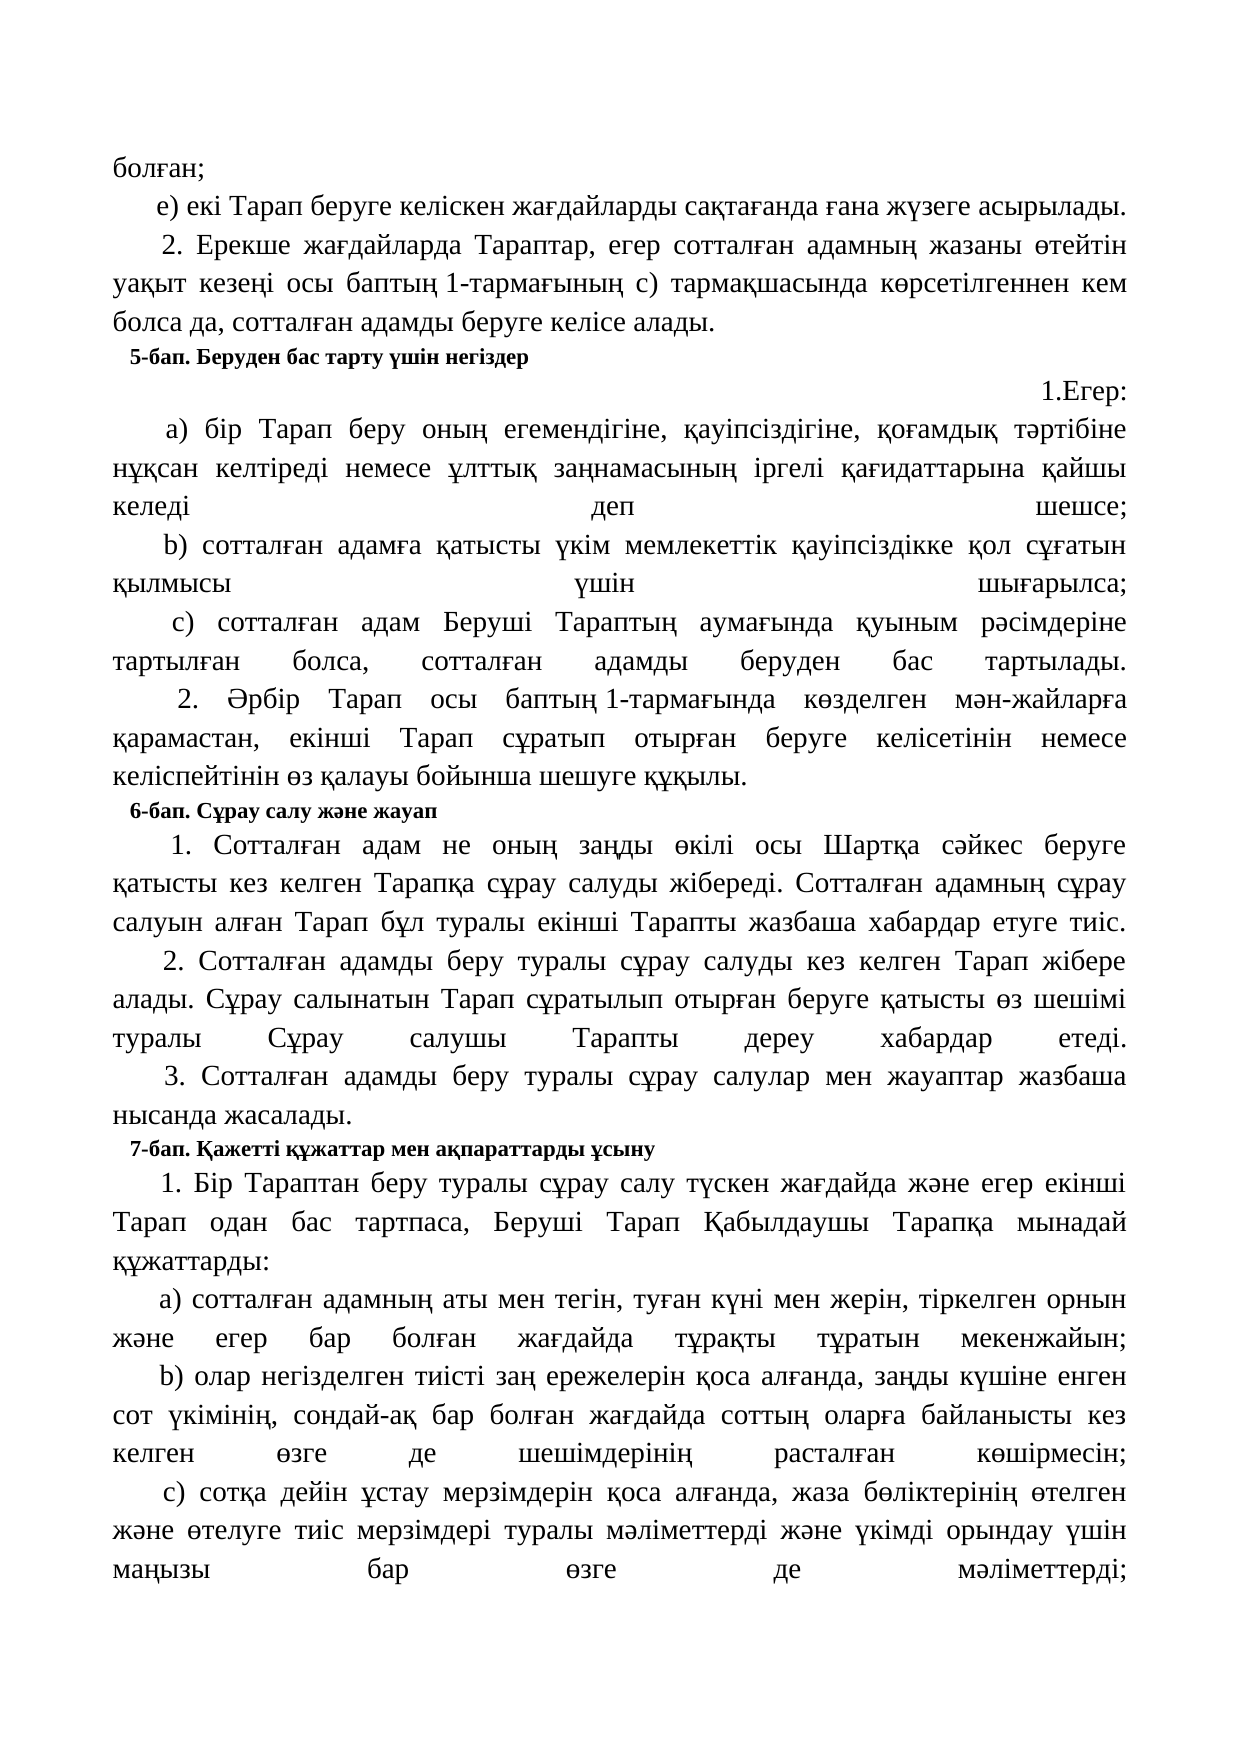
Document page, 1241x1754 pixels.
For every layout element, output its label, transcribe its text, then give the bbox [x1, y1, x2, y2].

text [112, 1166, 1128, 1584]
text 1. Сотталған адам не оның заңды өкілі осы Шартқа сәйкес беруге қатысты кез келген Тарапқа сұрау салуды жібереді. Сотталған адамның сұрау салуын алған Тарап бұл туралы екінші Тарапты жазбаша хабардар етуге тиіс. 2. Сотталған адамды беру туралы сұрау салуды кез келген Тарап жібере алады. Сұрау салынатын Тарап сұратылып отырған беруге қатысты өз шешімі туралы Сұрау салушы Тарапты дереу хабардар етеді. 3. Сотталған адамды беру туралы сұрау салулар мен жауаптар жазбаша нысанда жасалады. [112, 827, 1128, 1130]
text 5-бап. Беруден бас тарту үшін негіздер [112, 343, 1128, 369]
text 1.Егер: а) бір Тарап беру оның егемендігіне, қауіпсіздігіне, қоғамдық тәртібіне нұқсан келтіреді немесе ұлттық заңнамасының іргелі қағидаттарына қайшы келеді деп шешсе; b) сотталған адамға қатысты үкім мемлекеттік қауіпсіздікке қол сұғатын қылмысы үшін шығарылса; с) сотталған адам Беруші Тараптың аумағында қуыным рәсімдеріне тартылған болса, сотталған адамды беруден бас тартылады. 2. Әрбір Тарап осы баптың 1-тармағында көзделген мән-жайларға қарамастан, екінші Тарап сұратып отырған беруге келісетінін немесе келіспейтінін өз қалауы бойынша шешуге құқылы. [112, 373, 1128, 792]
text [112, 150, 1128, 338]
text 6-бап. Сұрау салу және жауап [112, 797, 1128, 823]
text 7-бап. Қажетті құжаттар мен ақпараттарды ұсыну [112, 1135, 1128, 1162]
